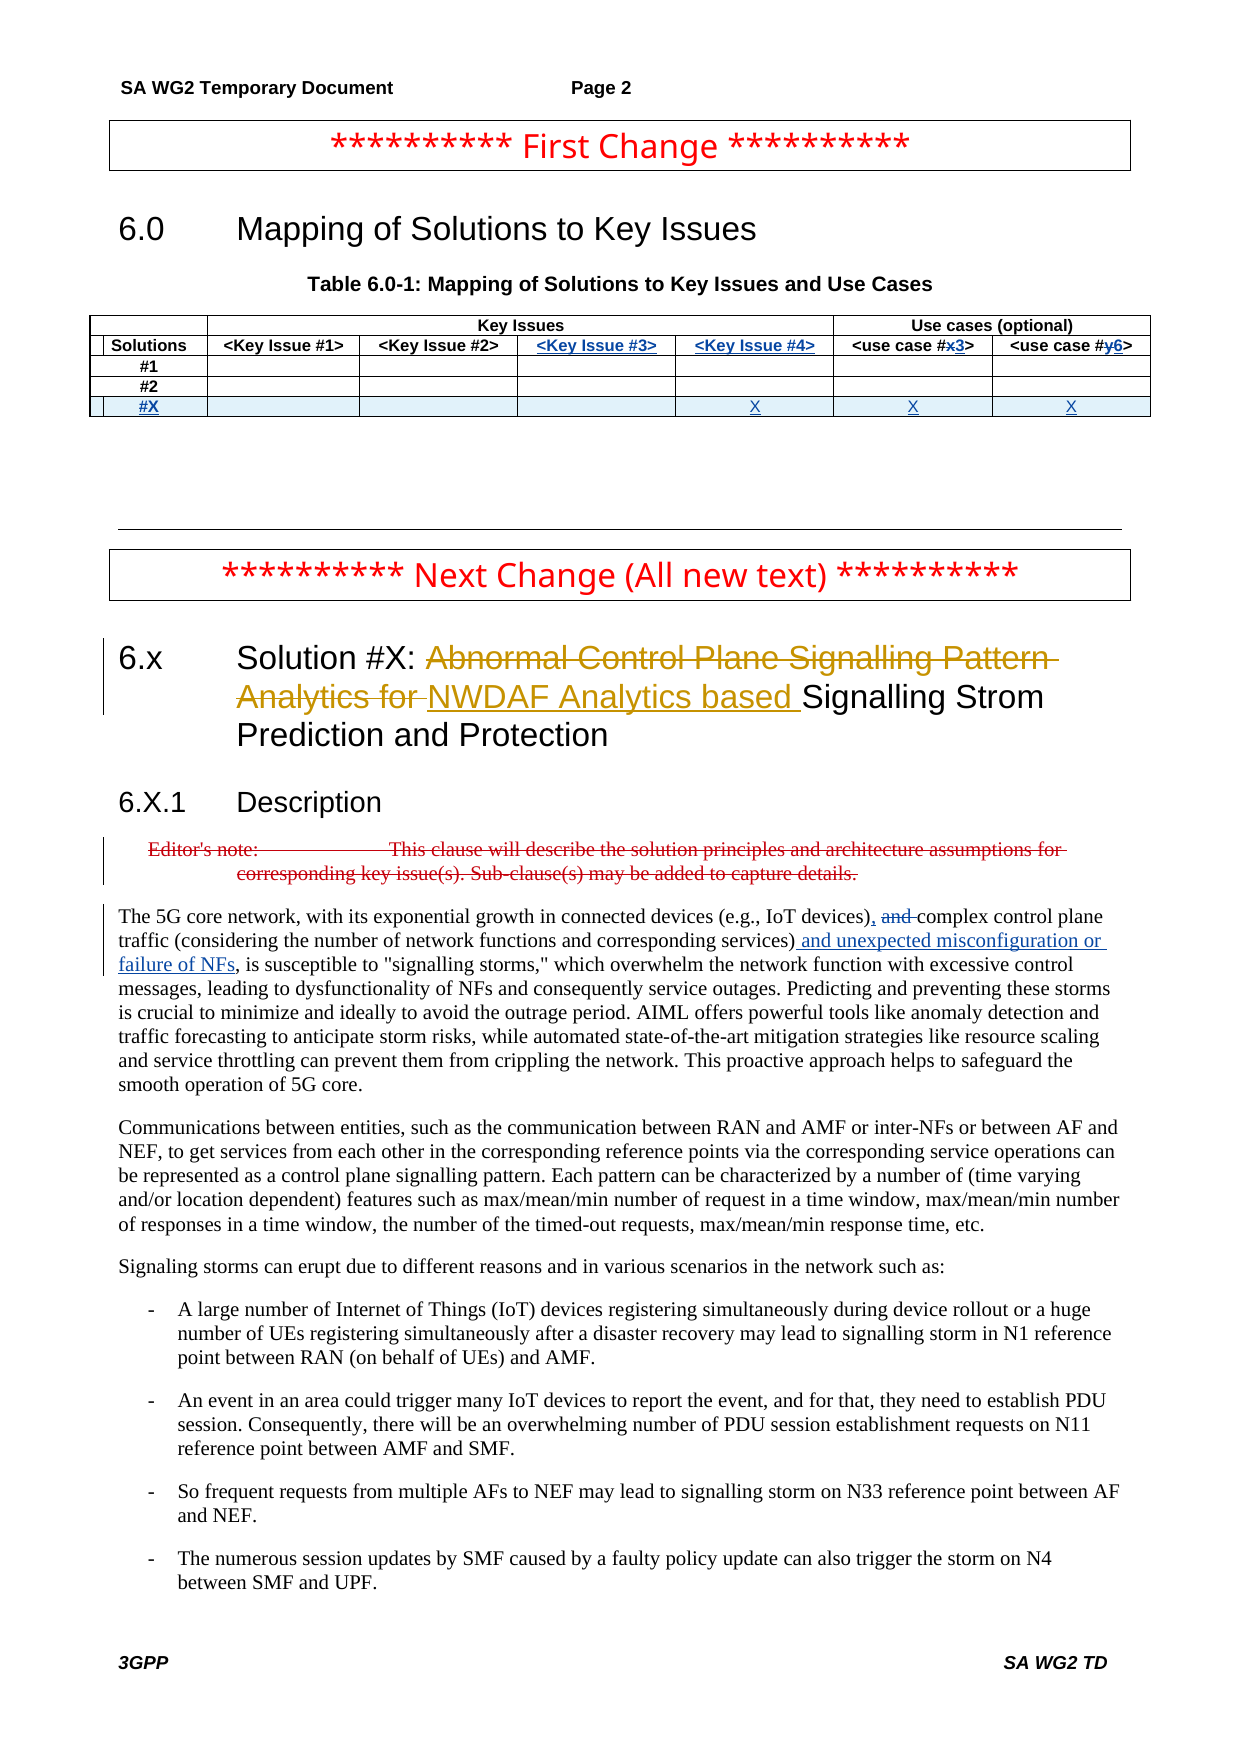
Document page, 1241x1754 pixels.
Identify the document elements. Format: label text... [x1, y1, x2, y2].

text - An event in an area could trigger many IoT devices to report the event, and for that, they need to establish PDU session. Consequently, there will be an overwhelming number of PDU session establishment requests on N11 reference point between AMF and SMF. [148, 1388, 1122, 1460]
text ********** Next Change (All new text) ********** [110, 550, 1130, 600]
table_cell [208, 356, 359, 376]
table_cell [518, 377, 675, 396]
table_header Key Issues [208, 316, 833, 335]
text The 5G core network, with its exponential growth in connected devices (e.g., IoT devices) complex control plane traffic (considering the number of network functions and corresponding services), is susceptible to "signalling storms," which overwhelm the network function with excessive control messages, leading to dysfunctionality of NFs and consequently service outages. Predicting and preventing these storms is crucial to minimize and ideally to avoid the outrage period. AIML offers powerful tools like anomaly detection and traffic forecasting to anticipate storm risks, while automated state-of-the-art mitigation strategies like resource scaling and service throttling can prevent them from crippling the network. This proactive approach helps to safeguard the smooth operation of 5G core. [118, 904, 1122, 1096]
table_cell <use case #> [993, 336, 1150, 355]
text Table 6.0-1: Mapping of Solutions to Key Issues and Use Cases [118, 272, 1122, 296]
table_cell [518, 336, 675, 355]
subtitle 6.X.1 Description [118, 785, 1122, 818]
table_cell [360, 377, 517, 396]
table_header [91, 316, 207, 335]
table_cell #2 [91, 377, 207, 396]
table_cell [676, 356, 833, 376]
text - So frequent requests from multiple AFs to NEF may lead to signalling storm on N33 reference point between AF and NEF. [148, 1479, 1122, 1527]
table_cell <Key Issue #1> [208, 336, 359, 355]
table_cell Solutions [104, 336, 207, 355]
table_cell [208, 377, 359, 396]
table_cell [834, 356, 992, 376]
text - The numerous session updates by SMF caused by a faulty policy update can also trigger the storm on N4 between SMF and UPF. [148, 1546, 1122, 1594]
table_cell [993, 356, 1150, 376]
table_cell <Key Issue #2> [360, 336, 517, 355]
table_cell [834, 377, 992, 396]
text ********** First Change ********** [110, 121, 1130, 170]
table_header Use cases (optional) [834, 316, 1150, 335]
text Signaling storms can erupt due to different reasons and in various scenarios in the network such as: [118, 1254, 1122, 1278]
table_cell [993, 377, 1150, 396]
table_cell [518, 356, 675, 376]
table_cell [676, 377, 833, 396]
table_cell #1 [91, 356, 207, 376]
text 6.x Solution #X: Signalling Strom Prediction and Protection [118, 638, 1122, 753]
text - A large number of Internet of Things (IoT) devices registering simultaneously during device rollout or a huge number of UEs registering simultaneously after a disaster recovery may lead to signalling storm in N1 reference point between RAN (on behalf of UEs) and AMF. [148, 1297, 1122, 1369]
subtitle 6.0 Mapping of Solutions to Key Issues [118, 209, 1122, 247]
table_cell <use case #> [834, 336, 992, 355]
table_cell [360, 356, 517, 376]
text Communications between entities, such as the communication between RAN and AMF or inter-NFs or between AF and NEF, to get services from each other in the corresponding reference points via the corresponding service operations can be represented as a control plane signalling pattern. Each pattern can be characterized by a number of (time varying and/or location dependent) features such as max/mean/min number of request in a time window, max/mean/min number of responses in a time window, the number of the timed-out requests, max/mean/min response time, etc. [118, 1115, 1122, 1236]
table_cell [676, 336, 833, 355]
